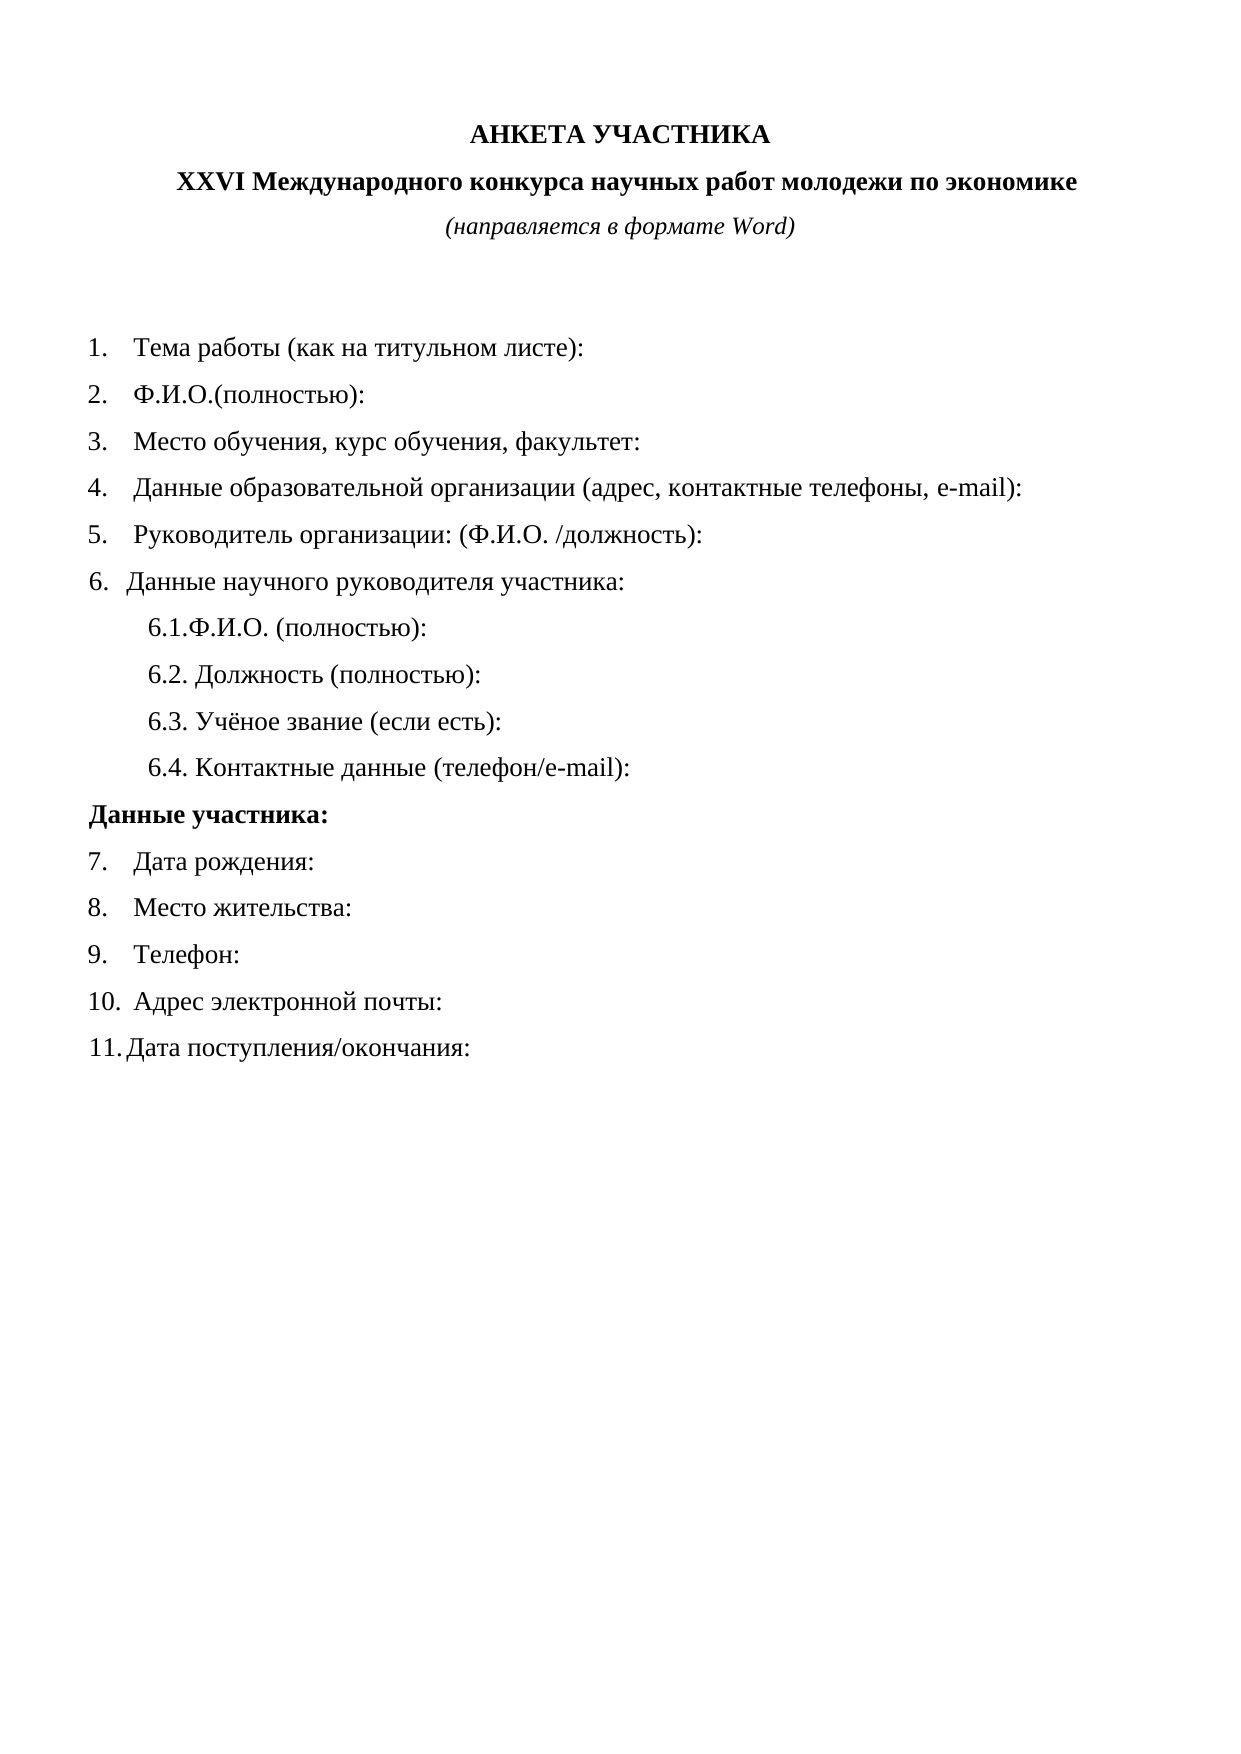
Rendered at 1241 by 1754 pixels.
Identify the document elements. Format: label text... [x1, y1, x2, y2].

text (направляется в формате Word) [89, 211, 1152, 240]
list Место жительства: [87, 891, 1152, 922]
list Данные образовательной организации (адрес, контактные телефоны, e-mail): [87, 471, 1152, 502]
text 6.4. Контактные данные (телефон/e-mail): [148, 751, 1152, 782]
text Данные участника: [89, 798, 1152, 829]
list Ф.И.О.(полностью): [87, 378, 1152, 409]
list Дата рождения: [87, 844, 1152, 876]
text 6.2. Должность (полностью): [148, 658, 1152, 689]
list Тема работы (как на титульном листе): [87, 331, 1152, 362]
list Место обучения, курс обучения, факультет: [87, 424, 1152, 456]
text XXVI Международного конкурса научных работ молодежи по экономике [89, 165, 1152, 196]
list Адрес электронной почты: [87, 984, 1152, 1016]
text АНКЕТА УЧАСТНИКА [89, 118, 1152, 149]
list Телефон: [87, 938, 1152, 969]
list Руководитель организации: (Ф.И.О. /должность): [87, 518, 1152, 549]
text 6.1.Ф.И.О. (полностью): [148, 611, 1152, 642]
list Данные научного руководителя участника: [89, 564, 1152, 596]
text 6.3. Учёное звание (если есть): [148, 704, 1152, 736]
list Дата поступления/окончания: [89, 1031, 1152, 1062]
